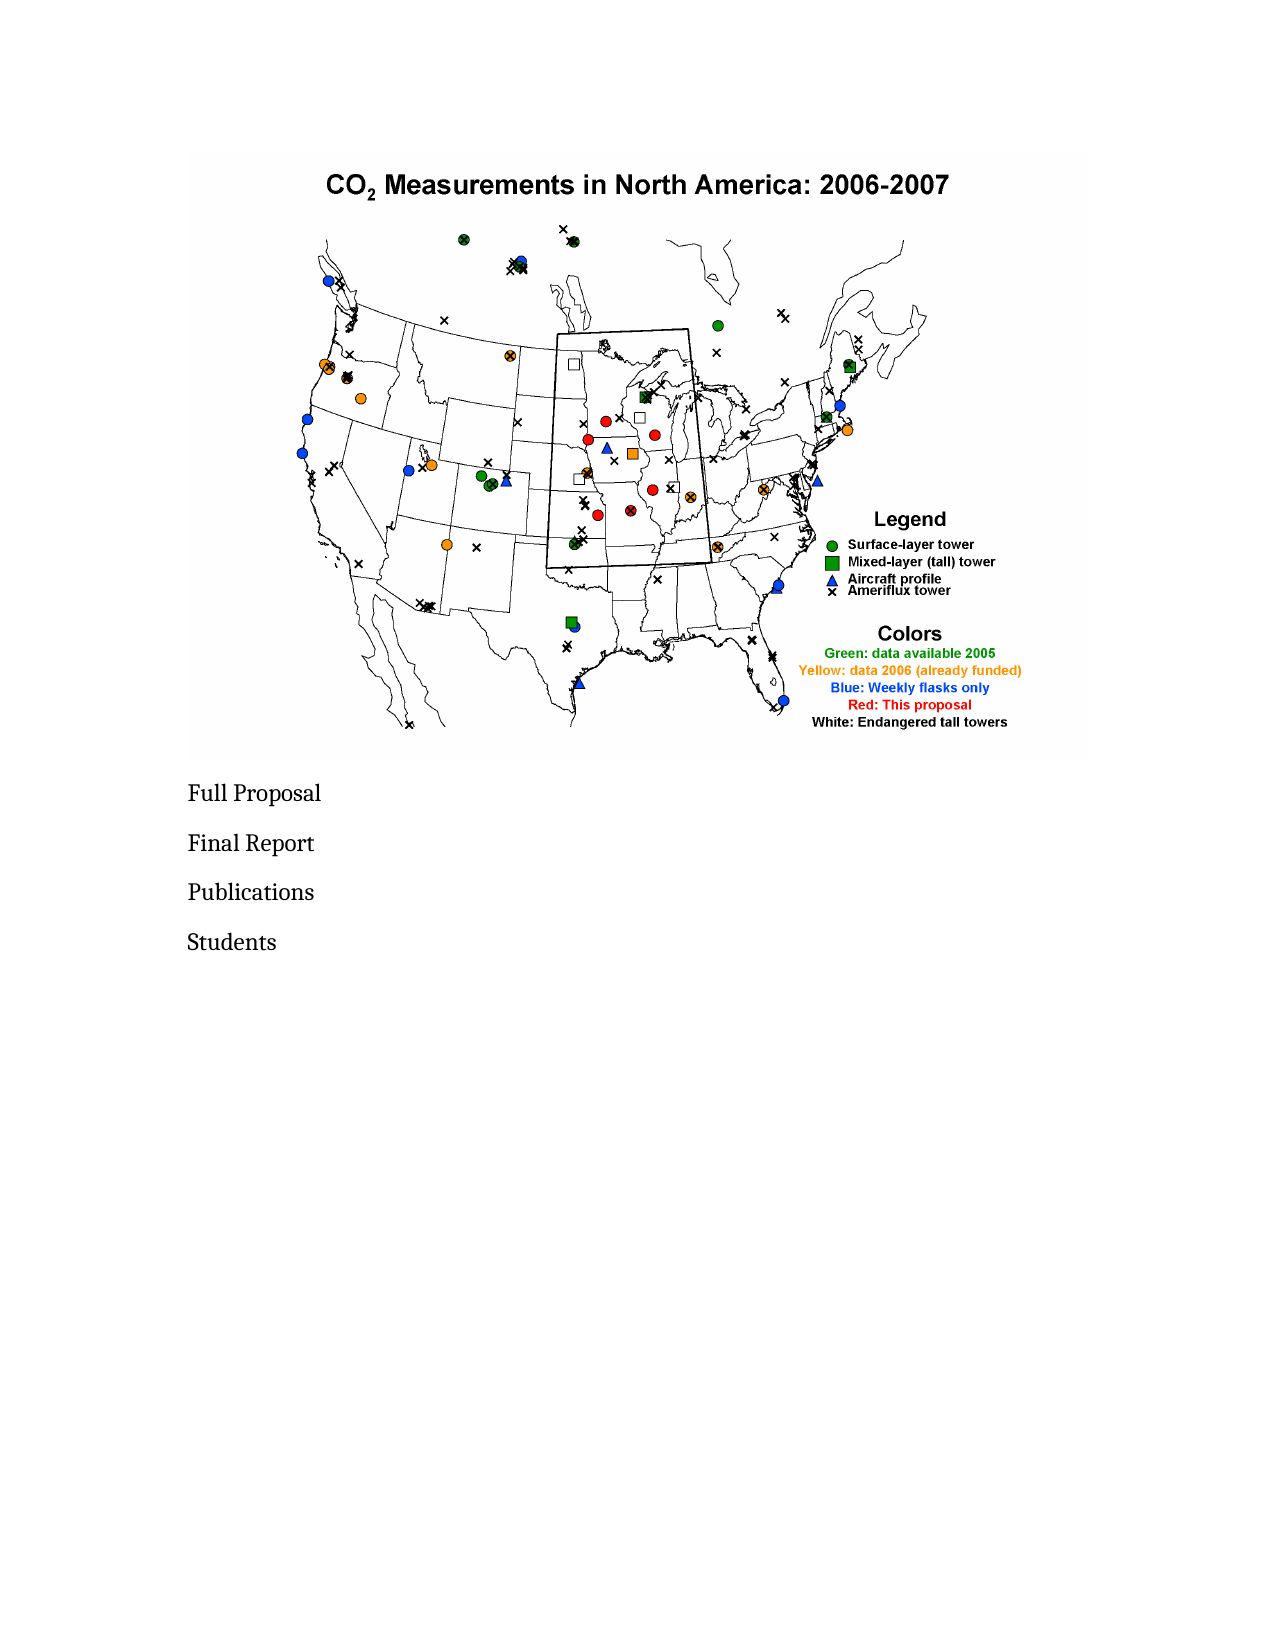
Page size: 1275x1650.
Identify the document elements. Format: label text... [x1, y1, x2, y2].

text Students [187, 928, 1087, 957]
text Final Report [187, 829, 1087, 857]
picture [187, 150, 1088, 759]
text Publications [187, 878, 1087, 907]
text Full Proposal [187, 779, 1087, 808]
